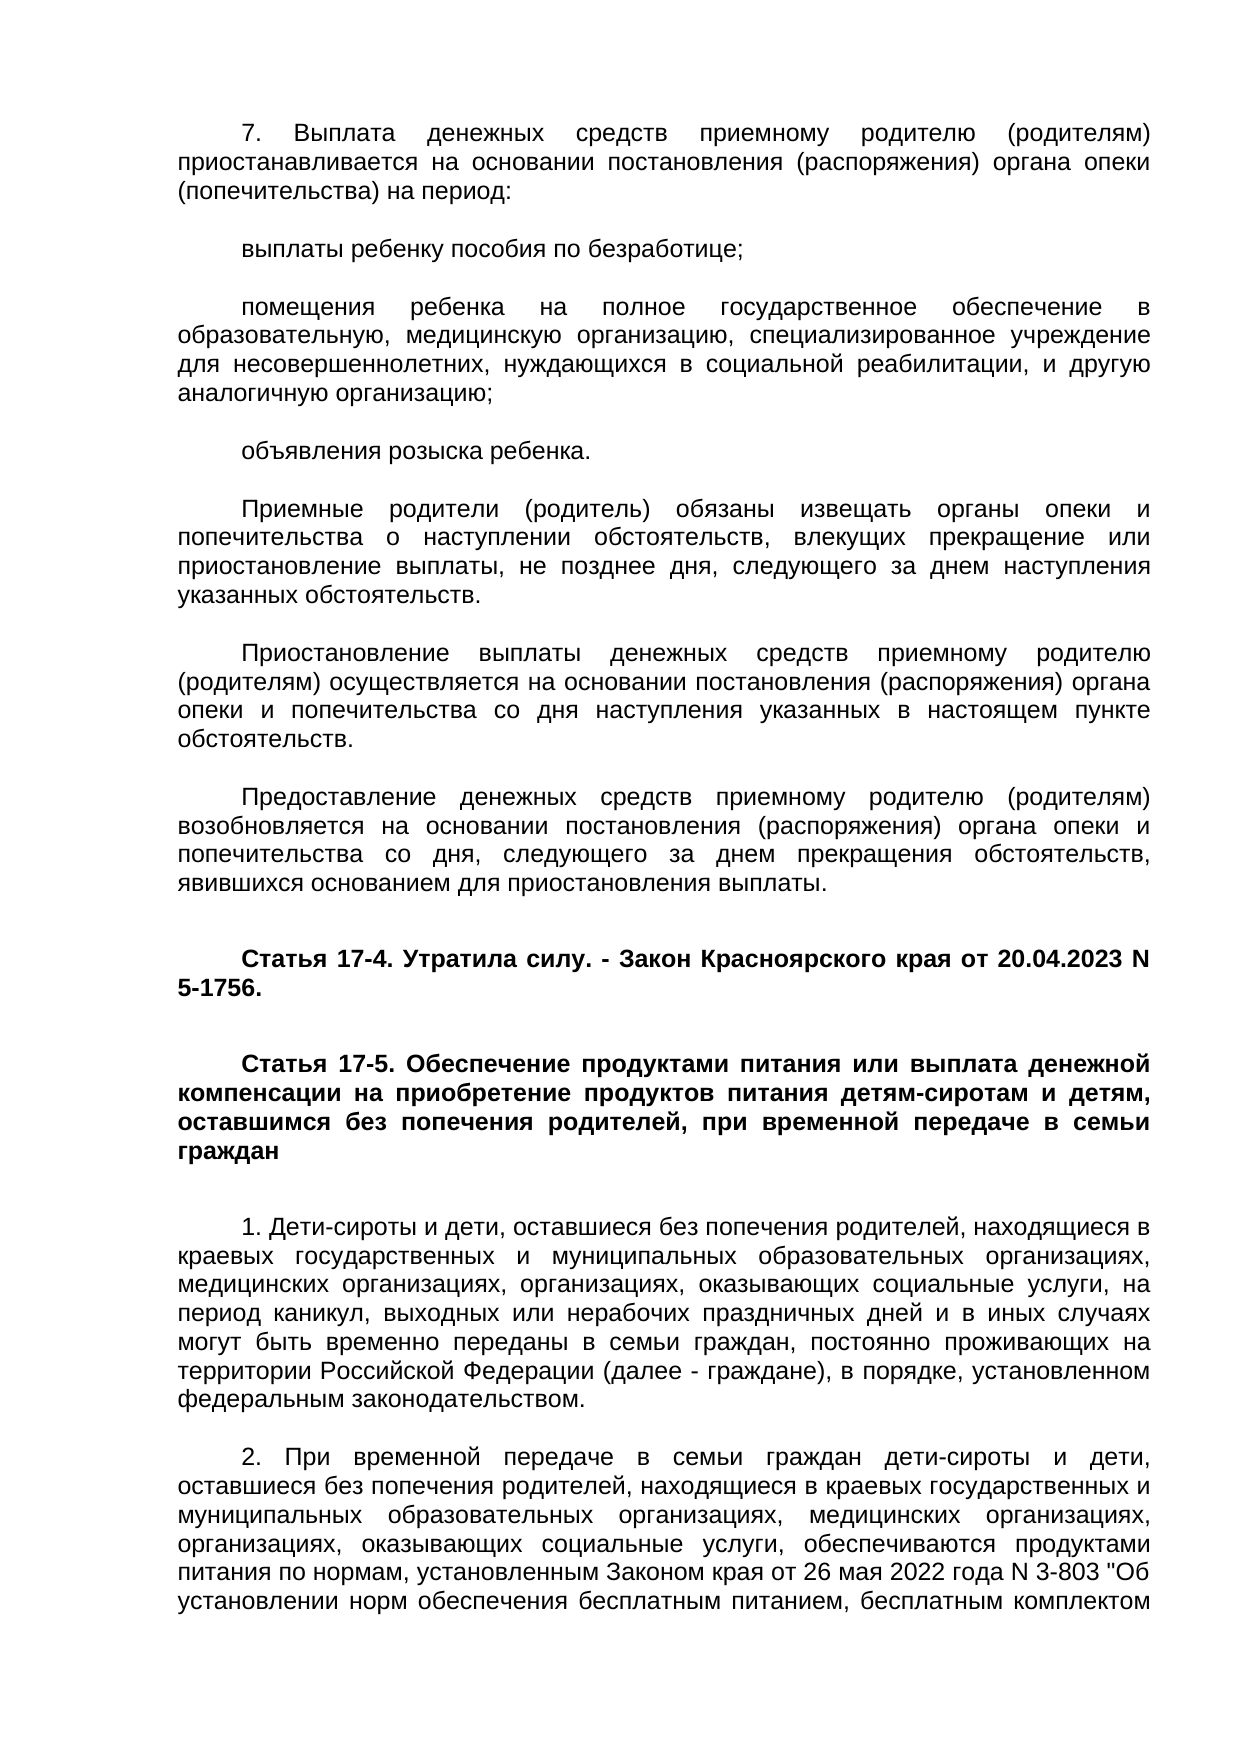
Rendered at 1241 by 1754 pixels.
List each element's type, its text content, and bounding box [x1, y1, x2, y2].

text Статья 17-5. Обеспечение продуктами питания или выплата денежной компенсации на приобретение продуктов питания детям-сиротам и детям, оставшимся без попечения родителей, при временной передаче в семьи граждан [177, 1049, 1152, 1164]
text Статья 17-4. Утратила силу. - Закон Красноярского края от 20.04.2023 N 5-1756. [177, 944, 1152, 1002]
text Приемные родители (родитель) обязаны извещать органы опеки и попечительства о наступлении обстоятельств, влекущих прекращение или приостановление выплаты, не позднее дня, следующего за днем наступления указанных обстоятельств. [177, 493, 1152, 608]
text объявления розыска ребенка. [177, 436, 1152, 464]
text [177, 1442, 1152, 1615]
text 7. Выплата денежных средств приемному родителю (родителям) приостанавливается на основании постановления (распоряжения) органа опеки (попечительства) на период: [177, 118, 1152, 204]
text выплаты ребенку пособия по безработице; [177, 233, 1152, 262]
text 1. Дети-сироты и дети, оставшиеся без попечения родителей, находящиеся в краевых государственных и муниципальных образовательных организациях, медицинских организациях, организациях, оказывающих социальные услуги, на период каникул, выходных или нерабочих праздничных дней и в иных случаях могут быть временно переданы в семьи граждан, постоянно проживающих на территории Российской Федерации (далее - граждане), в порядке, установленном федеральным законодательством. [177, 1212, 1152, 1413]
text Приостановление выплаты денежных средств приемному родителю (родителям) осуществляется на основании постановления (распоряжения) органа опеки и попечительства со дня наступления указанных в настоящем пункте обстоятельств. [177, 638, 1152, 753]
text помещения ребенка на полное государственное обеспечение в образовательную, медицинскую организацию, специализированное учреждение для несовершеннолетних, нуждающихся в социальной реабилитации, и другую аналогичную организацию; [177, 291, 1152, 406]
text Предоставление денежных средств приемному родителю (родителям) возобновляется на основании постановления (распоряжения) органа опеки и попечительства со дня, следующего за днем прекращения обстоятельств, явившихся основанием для приостановления выплаты. [177, 782, 1152, 897]
